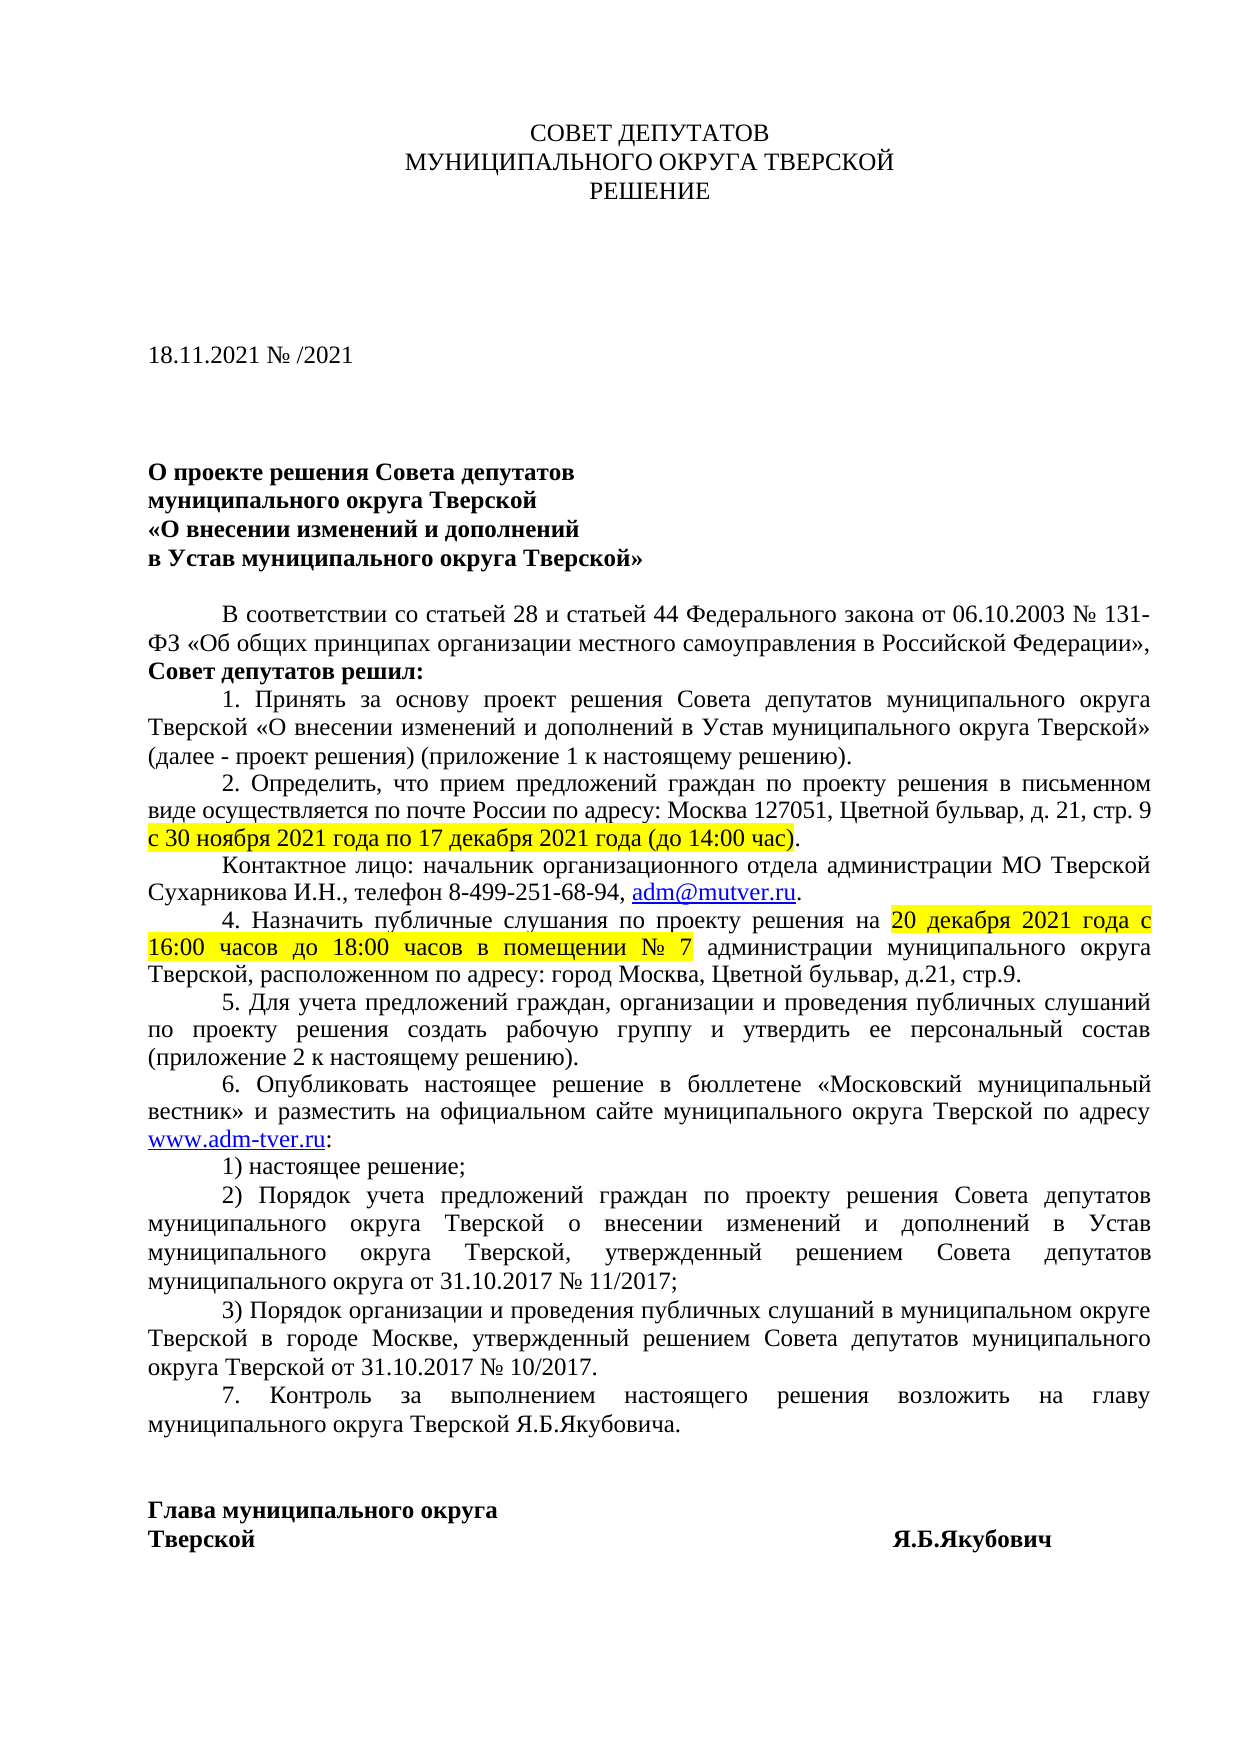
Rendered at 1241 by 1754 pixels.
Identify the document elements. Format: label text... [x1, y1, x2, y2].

text в Устав муниципального округа Тверской» [148, 543, 886, 572]
text Тверской Я.Б.Якубович [148, 1524, 1152, 1552]
text 5. Для учета предложений граждан, организации и проведения публичных слушаний по проекту решения создать рабочую группу и утвердить ее персональный состав (приложение 2 к настоящему решению). [148, 988, 1152, 1070]
text 1) настоящее решение; [148, 1152, 1152, 1180]
text О проекте решения Совета депутатов [148, 457, 886, 485]
text Глава муниципального округа [148, 1495, 1152, 1524]
text муниципального округа Тверской [148, 485, 886, 514]
text МУНИЦИПАЛЬНОГО ОКРУГА ТВЕРСКОЙ [148, 147, 1152, 176]
text 18.11.2021 № /2021 [148, 340, 1152, 369]
text В соответствии со статьей 28 и статьей 44 Федерального закона от 06.10.2003 № 131-ФЗ «Об общих принципах организации местного самоуправления в Российской Федерации», Совет депутатов решил: [148, 600, 1152, 685]
text СОВЕТ ДЕПУТАТОВ [148, 118, 1152, 147]
text 4. Назначить публичные слушания по проекту решения на 20 декабря 2021 года с 16:00 часов до 18:00 часов в помещении № 7 администрации муниципального округа Тверской, расположенном по адресу: город Москва, Цветной бульвар, д.21, стр.9. [148, 906, 1152, 988]
text РЕШЕНИЕ [148, 176, 1152, 204]
text 6. Опубликовать настоящее решение в бюллетене «Московский муниципальный вестник» и разместить на официальном сайте муниципального округа Тверской по адресу www.adm-tver.ru: [148, 1070, 1152, 1152]
text 3) Порядок организации и проведения публичных слушаний в муниципальном округе Тверской в городе Москве, утвержденный решением Совета депутатов муниципального округа Тверской от 31.10.2017 № 10/2017. [148, 1295, 1152, 1381]
text Контактное лицо: начальник организационного отдела администрации МО Тверской Сухарникова И.Н., телефон 8-499-251-68-94, adm@mutver.ru. [148, 852, 1152, 906]
text 1. Принять за основу проект решения Совета депутатов муниципального округа Тверской «О внесении изменений и дополнений в Устав муниципального округа Тверской» (далее - проект решения) (приложение 1 к настоящему решению). [148, 685, 1152, 769]
text 2. Определить, что прием предложений граждан по проекту решения в письменном виде осуществляется по почте России по адресу: Москва 127051, Цветной бульвар, д. 21, стр. 9 с 30 ноября 2021 года по 17 декабря 2021 года (до 14:00 час). [148, 769, 1152, 852]
text 2) Порядок учета предложений граждан по проекту решения Совета депутатов муниципального округа Тверской о внесении изменений и дополнений в Устав муниципального округа Тверской, утвержденный решением Совета депутатов муниципального округа от 31.10.2017 № 11/2017; [148, 1180, 1152, 1295]
text «О внесении изменений и дополнений [148, 514, 886, 543]
list 7. Контроль за выполнением настоящего решения возложить на главу муниципального округа Тверской Я.Б.Якубовича. [148, 1381, 1152, 1437]
